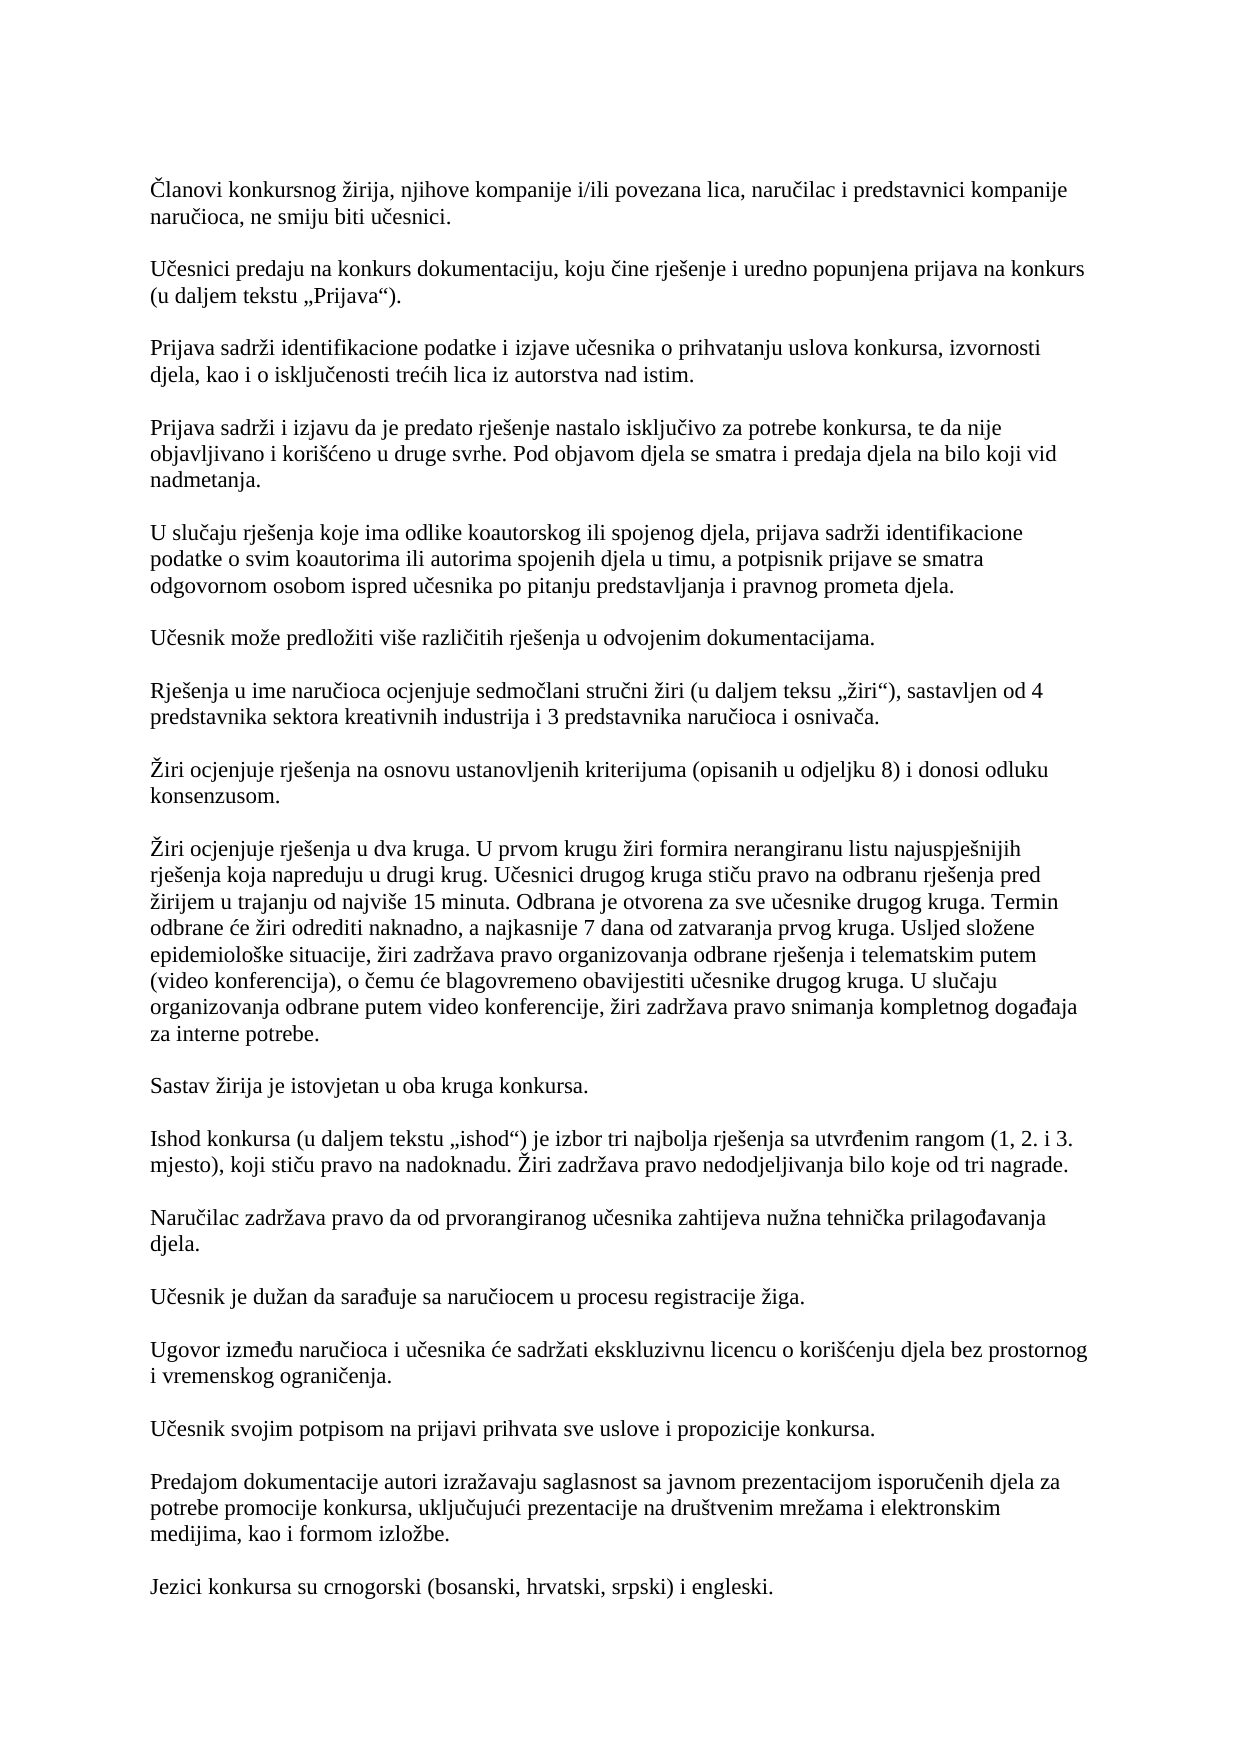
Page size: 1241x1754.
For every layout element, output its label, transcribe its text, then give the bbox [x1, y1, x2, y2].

text Ugovor između naručioca i učesnika će sadržati ekskluzivnu licencu o korišćenju djela bez prostornog i vremenskog ograničenja. [150, 1336, 1090, 1389]
text Prijava sadrži identifikacione podatke i izjave učesnika o prihvatanju uslova konkursa, izvornosti djela, kao i o isključenosti trećih lica iz autorstva nad istim. [150, 334, 1090, 387]
text Učesnici predaju na konkurs dokumentaciju, koju čine rješenje i uredno popunjena prijava na konkurs (u daljem tekstu „Prijava“). [150, 255, 1090, 308]
text Prijava sadrži i izjavu da je predato rješenje nastalo isključivo za potrebe konkursa, te da nije objavljivano i korišćeno u druge svrhe. Pod objavom djela se smatra i predaja djela na bilo koji vid nadmetanja. [150, 413, 1090, 493]
text Sastav žirija je istovjetan u oba kruga konkursa. [150, 1072, 1090, 1099]
text Predajom dokumentacije autori izražavaju saglasnost sa javnom prezentacijom isporučenih djela za potrebe promocije konkursa, uključujući prezentacije na društvenim mrežama i elektronskim medijima, kao i formom izložbe. [150, 1468, 1090, 1547]
text Učesnik svojim potpisom na prijavi prihvata sve uslove i propozicije konkursa. [150, 1415, 1090, 1441]
text Žiri ocjenjuje rješenja u dva kruga. U prvom krugu žiri formira nerangiranu listu najuspješnijih rješenja koja napreduju u drugi krug. Učesnici drugog kruga stiču pravo na odbranu rješenja pred žirijem u trajanju od najviše 15 minuta. Odbrana je otvorena za sve učesnike drugog kruga. Termin odbrane će žiri odrediti naknadno, a najkasnije 7 dana od zatvaranja prvog kruga. Usljed složene epidemiološke situacije, žiri zadržava pravo organizovanja odbrane rješenja i telematskim putem (video konferencija), o čemu će blagovremeno obavijestiti učesnike drugog kruga. U slučaju organizovanja odbrane putem video konferencije, žiri zadržava pravo snimanja kompletnog događaja za interne potrebe. [150, 835, 1090, 1046]
text Učesnik može predložiti više različitih rješenja u odvojenim dokumentacijama. [150, 624, 1090, 651]
text Žiri ocjenjuje rješenja na osnovu ustanovljenih kriterijuma (opisanih u odjeljku 8) i donosi odluku konsenzusom. [150, 756, 1090, 809]
text U slučaju rješenja koje ima odlike koautorskog ili spojenog djela, prijava sadrži identifikacione podatke o svim koautorima ili autorima spojenih djela u timu, a potpisnik prijave se smatra odgovornom osobom ispred učesnika po pitanju predstavljanja i pravnog prometa djela. [150, 519, 1090, 598]
text Naručilac zadržava pravo da od prvorangiranog učesnika zahtijeva nužna tehnička prilagođavanja djela. [150, 1204, 1090, 1257]
text Jezici konkursa su crnogorski (bosanski, hrvatski, srpski) i engleski. [150, 1573, 1090, 1599]
text Ishod konkursa (u daljem tekstu „ishod“) je izbor tri najbolja rješenja sa utvrđenim rangom (1, 2. i 3. mjesto), koji stiču pravo na nadoknadu. Žiri zadržava pravo nedodjeljivanja bilo koje od tri nagrade. [150, 1125, 1090, 1178]
text Članovi konkursnog žirija, njihove kompanije i/ili povezana lica, naručilac i predstavnici kompanije naručioca, ne smiju biti učesnici. [150, 176, 1090, 229]
text Rješenja u ime naručioca ocjenjuje sedmočlani stručni žiri (u daljem teksu „žiri“), sastavljen od 4 predstavnika sektora kreativnih industrija i 3 predstavnika naručioca i osnivača. [150, 677, 1090, 730]
text Učesnik je dužan da sarađuje sa naručiocem u procesu registracije žiga. [150, 1283, 1090, 1309]
